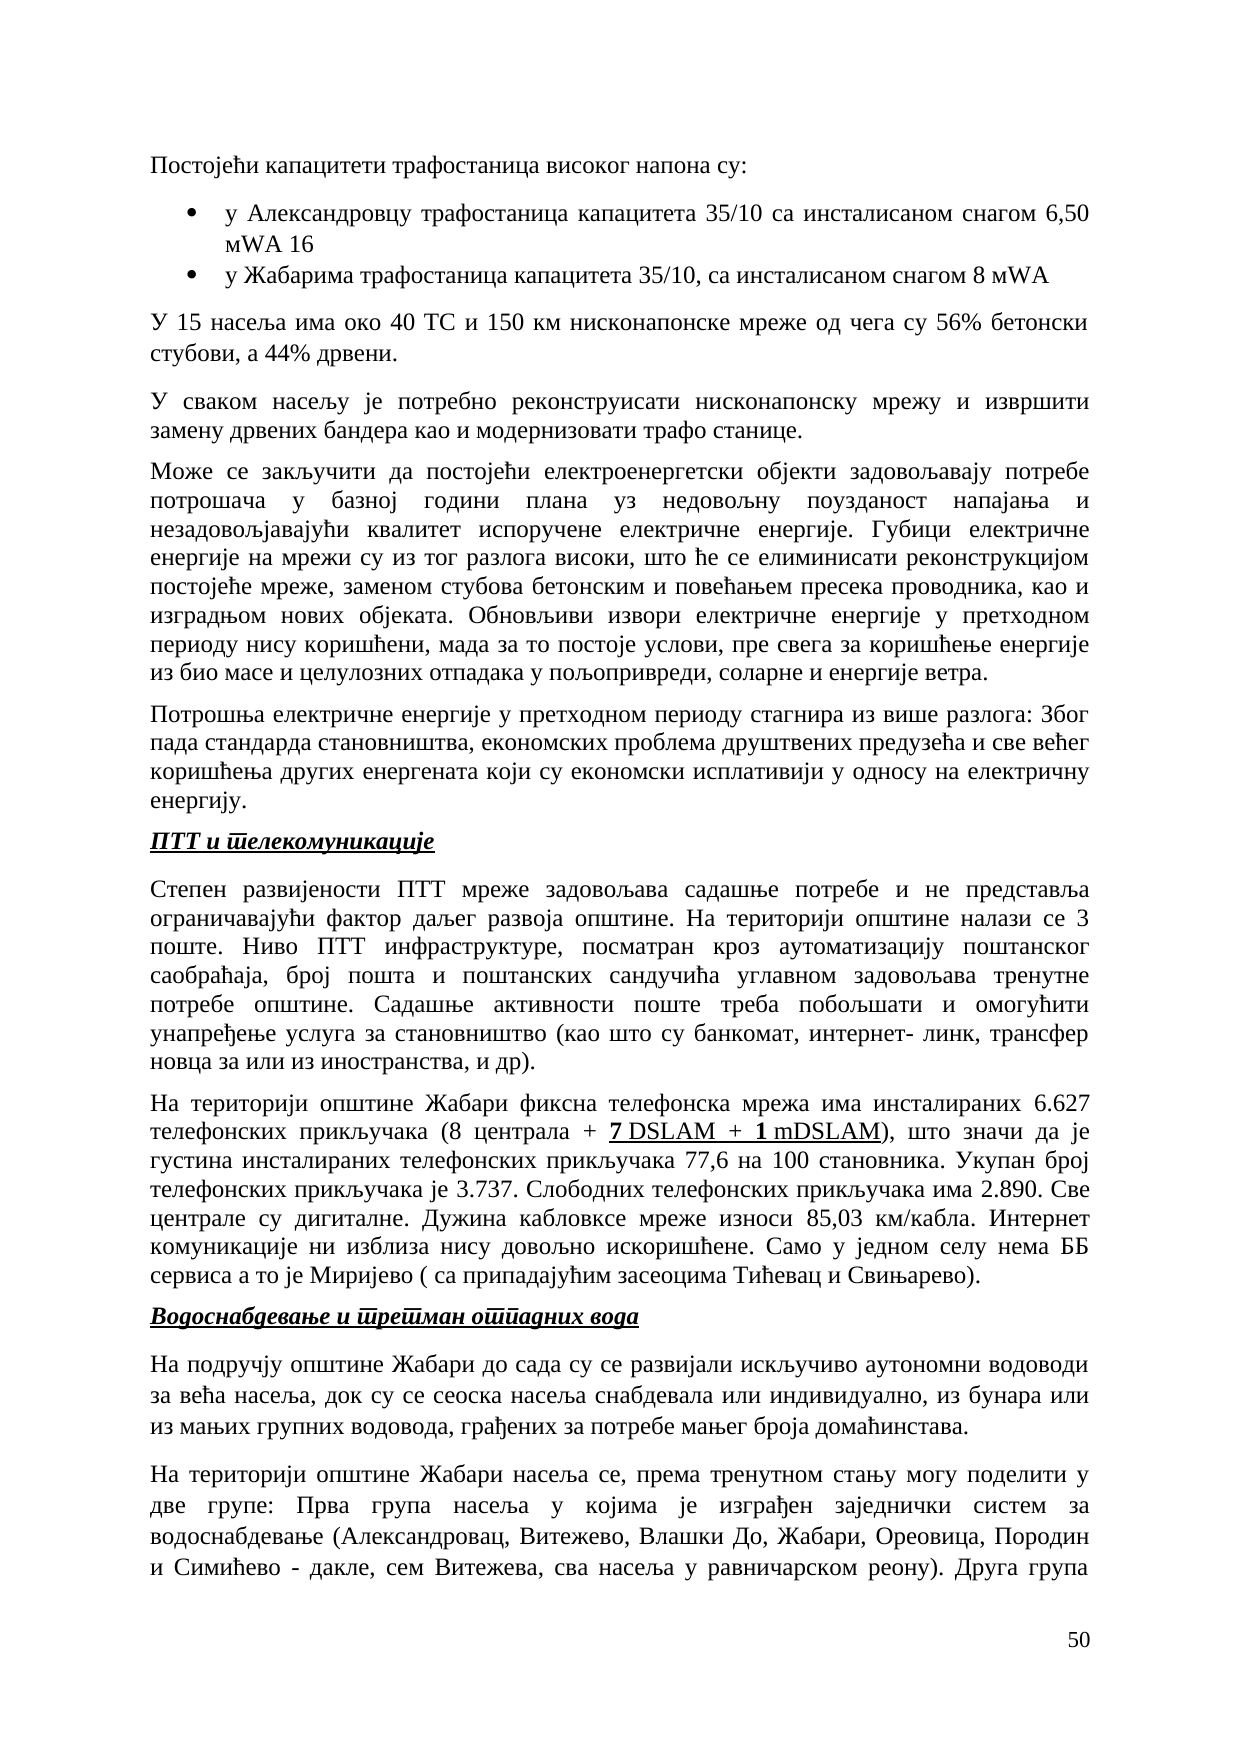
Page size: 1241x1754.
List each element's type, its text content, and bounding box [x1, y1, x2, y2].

text На подручју општине Жабари до сада су се развијали искључиво аутономни водоводи за већа насеља, док су се сеоска насеља снабдевала или индивидуално, из бунара или из мањих групних водовода, грађених за потребе мањег броја домаћинстава. [150, 1349, 1090, 1440]
text Степен развијености ПТТ мреже задовољава садашње потребе и не представља ограничавајући фактор даљег развоја општине. На територији општине налази се 3 поште. Ниво ПТТ инфраструктуре, посматран кроз аутоматизацију поштанског саобраћаја, број пошта и поштанских сандучића углавном задовољава тренутне потребе општине. Садашње активности поште треба побољшати и омогућити унапређење услуга за становништво (као што су банкомат, интернет- линк, трансфер новца за или из иностранства, и др). [150, 874, 1090, 1075]
text Постојећи капацитети трафостаница високог напона су: [150, 150, 1090, 179]
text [150, 1459, 1090, 1581]
list у Александровцу трафостаница капацитета 35/10 са инсталисаном снагом 6,50 мWA 16 [187, 198, 1090, 257]
text На територији општине Жабари фиксна телефонска мрежа има инсталираних 6.627 телефонских прикључака (8 централа + 7 DSLAM + 1 mDSLAM), што значи да је густина инсталираних телефонских прикључака 77,6 на 100 становника. Укупан број телефонских прикључака је 3.737. Слободних телефонских прикључака има 2.890. Све централе су дигиталне. Дужина кабловксе мреже износи 85,03 км/кабла. Интернет комуникације ни изблиза нису довољно искоришћене. Само у једном селу нема ББ сервиса а то је Миријево ( са припадајућим засеоцима Тићевац и Свињарево). [150, 1088, 1090, 1289]
text У сваком насељу је потребно реконструисати нисконапонску мрежу и извршити замену дрвених бандера као и модернизовати трафо станице. [150, 386, 1090, 444]
text У 15 насеља има око 40 ТС и 150 км нисконапонске мреже од чега су 56% бетонски стубови, а 44% дрвени. [150, 307, 1090, 367]
text Водоснабдевање и третман отпадних вода [150, 1301, 1090, 1330]
text Потрошња електричне енергије у претходном периоду стагнира из више разлога: Због пада стандарда становништва, економских проблема друштвених предузећа и све већег коришћења других енергената који су економски исплативији у односу на електричну енергију. [150, 699, 1090, 814]
text Може се закључити да постојећи електроенергетски објекти задовољавају потребе потрошача у базној години плана уз недовољну поузданост напајања и незадовољjавајући квалитет испоручене електричне енергије. Губици електричне енергије на мрежи су из тог разлога високи, што ће се елиминисати реконструкцијом постојеће мреже, заменом стубова бетонским и повећањем пресека проводника, као и изградњом нових објеката. Обновљиви извори електричне енергије у претходном периоду нису коришћени, мада за то постоје услови, пре свега за коришћење енергије из био масе и целулозних отпадака у пољопривреди, соларне и енергије ветра. [150, 456, 1090, 686]
text ПТТ и телекомуникације [150, 826, 1090, 855]
list у Жабарима трафостаница капацитета 35/10, са инсталисаном снагом 8 мWA [187, 260, 1090, 288]
